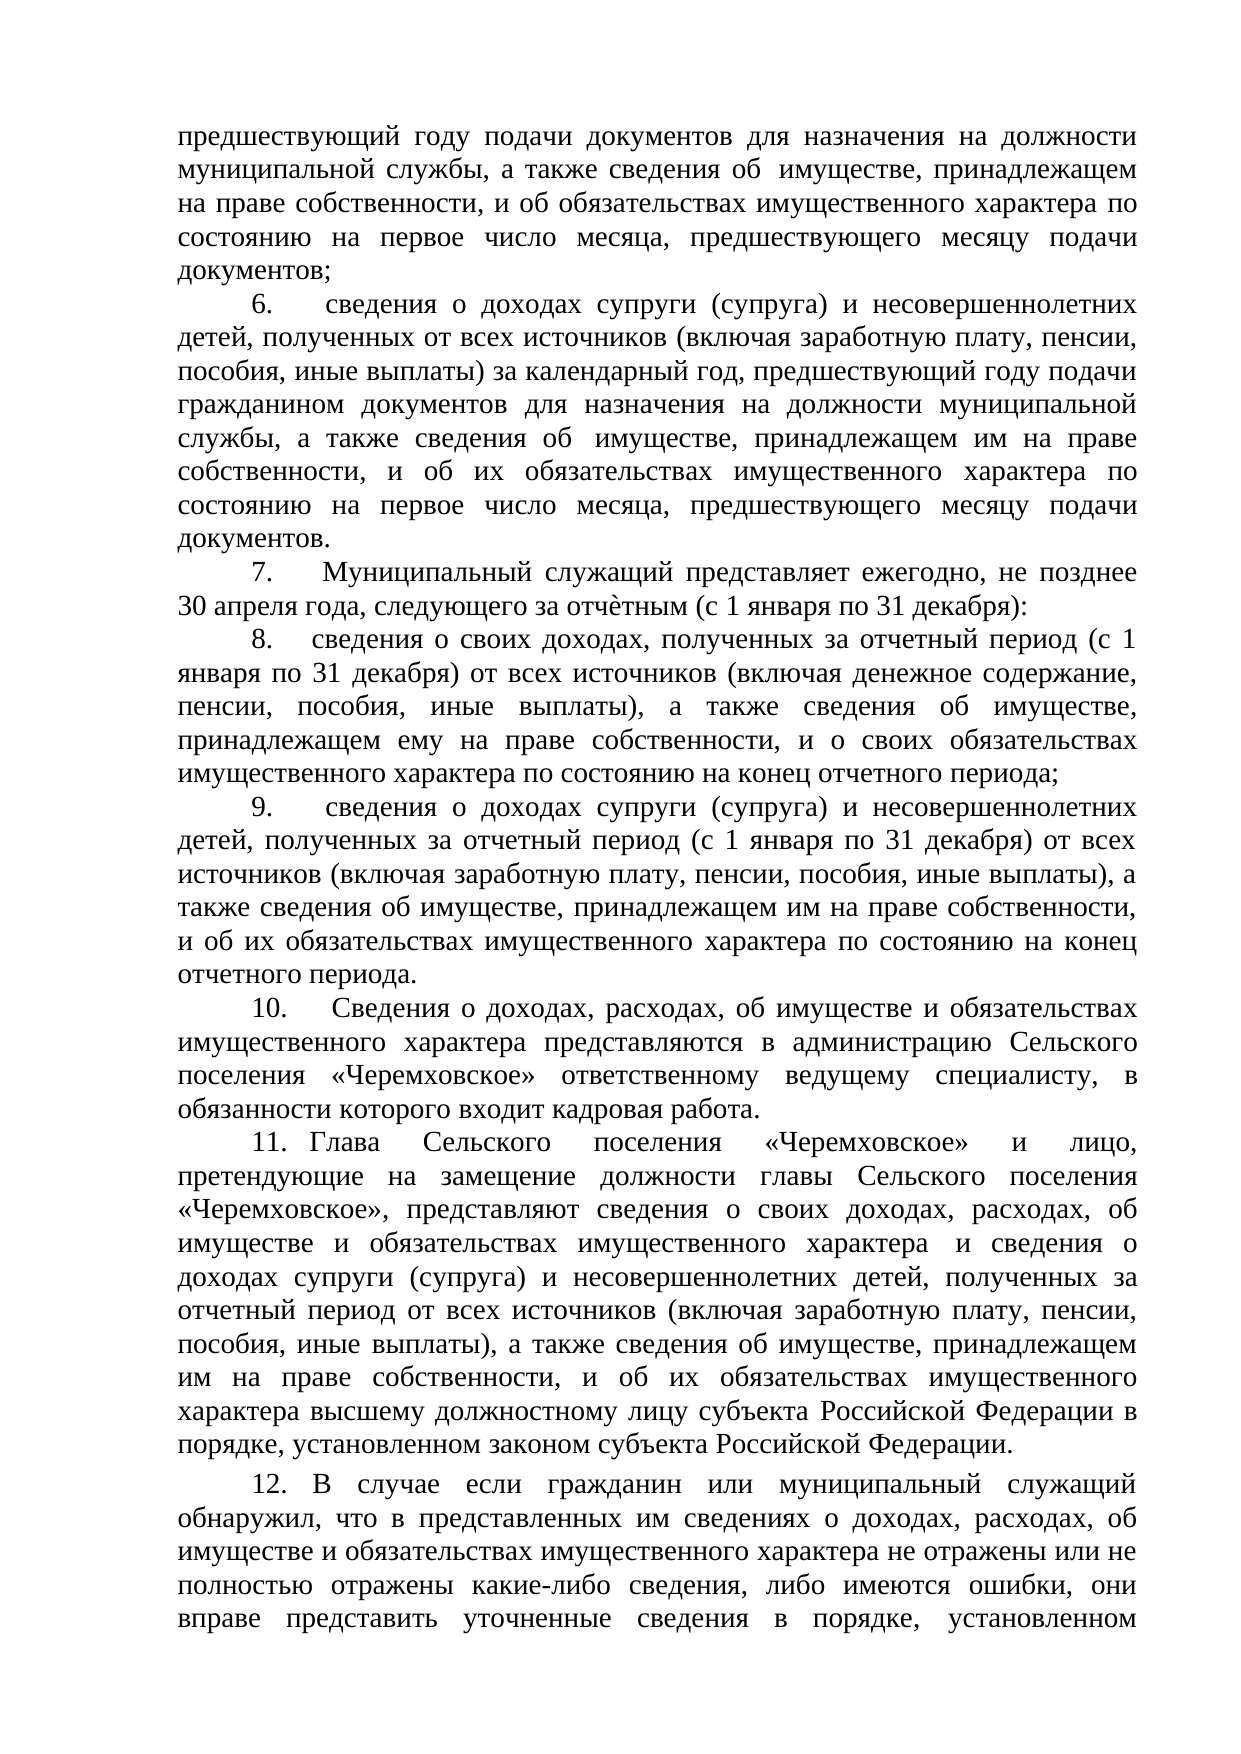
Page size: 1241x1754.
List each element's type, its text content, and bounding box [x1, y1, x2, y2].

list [177, 118, 1137, 286]
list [177, 1466, 1137, 1634]
list Глава Сельского поселения «Черемховское» и лицо, претендующие на замещение должности главы Сельского поселения «Черемховское», представляют сведения о своих доходах, расходах, об имуществе и обязательствах имущественного характера и сведения о доходах супруги (супруга) и несовершеннолетних детей, полученных за отчетный период от всех источников (включая заработную плату, пенсии, пособия, иные выплаты), а также сведения об имуществе, принадлежащем им на праве собственности, и об их обязательствах имущественного характера высшему должностному лицу субъекта Российской Федерации в порядке, установленном законом субъекта Российской Федерации. [177, 1124, 1138, 1460]
list сведения о своих доходах, полученных за отчетный период (с 1 января по 31 декабря) от всех источников (включая денежное содержание, пенсии, пособия, иные выплаты), а также сведения об имуществе, принадлежащем ему на праве собственности, и о своих обязательствах имущественного характера по состоянию на конец отчетного периода; [177, 621, 1138, 789]
list сведения о доходах супруги (супруга) и несовершеннолетних детей, полученных за отчетный период (с 1 января по 31 декабря) от всех источников (включая заработную плату, пенсии, пособия, иные выплаты), а также сведения об имуществе, принадлежащем им на праве собственности, и об их обязательствах имущественного характера по состоянию на конец отчетного периода. [177, 789, 1137, 990]
list сведения о доходах супруги (супруга) и несовершеннолетних детей, полученных от всех источников (включая заработную плату, пенсии, пособия, иные выплаты) за календарный год, предшествующий году подачи гражданином документов для назначения на должности муниципальной службы, а также сведения об имуществе, принадлежащем им на праве собственности, и об их обязательствах имущественного характера по состоянию на первое число месяца, предшествующего месяцу подачи документов. [177, 286, 1137, 554]
list Сведения о доходах, расходах, об имуществе и обязательствах имущественного характера представляются в администрацию Сельского поселения «Черемховское» ответственному ведущему специалисту, в обязанности которого входит кадровая работа. [177, 990, 1138, 1124]
list Муниципальный служащий представляет ежегодно, не позднее 30 апреля года, следующего за отчѐтным (с 1 января по 31 декабря): [177, 554, 1138, 621]
